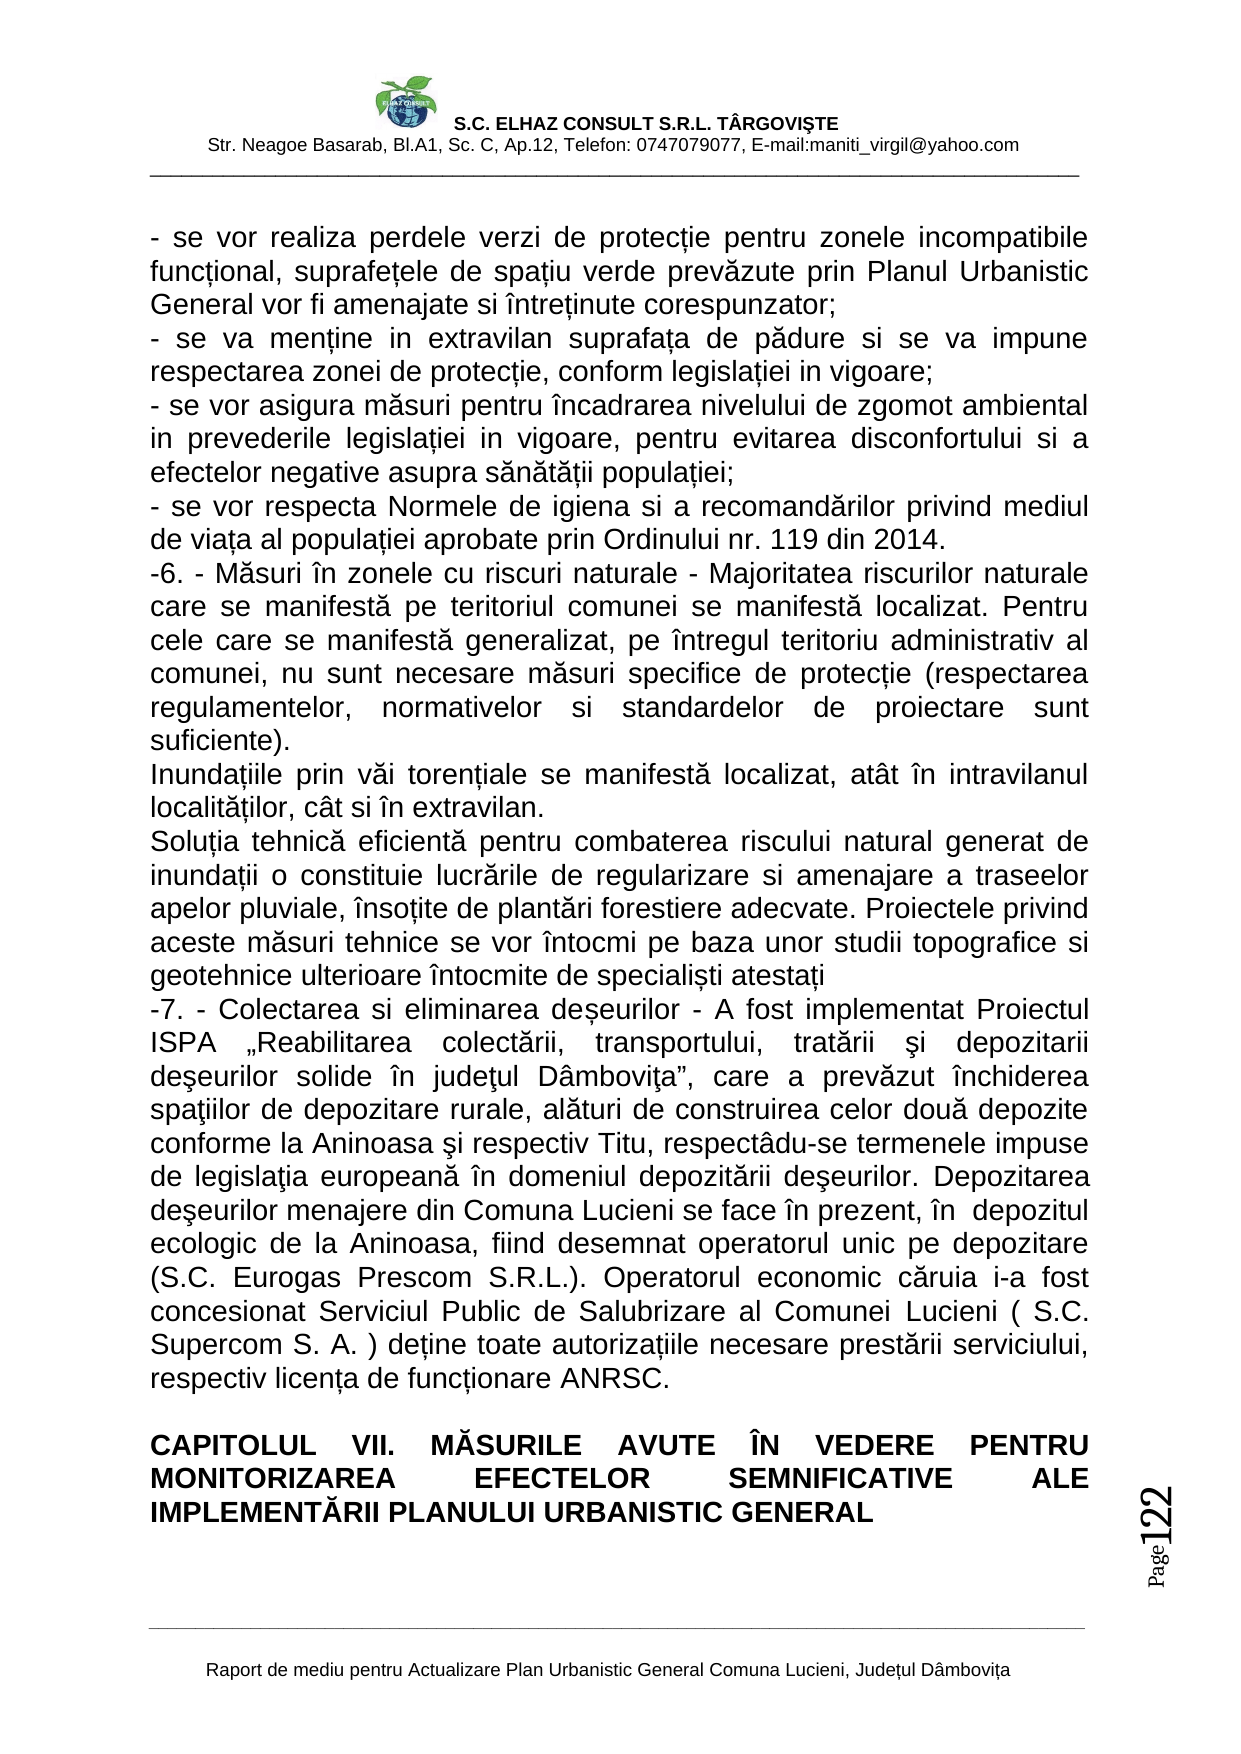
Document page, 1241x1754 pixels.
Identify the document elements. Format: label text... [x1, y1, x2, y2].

text - se vor realiza perdele verzi de protecție pentru zonele incompatibile funcțional, suprafețele de spațiu verde prevăzute prin Planul Urbanistic General vor fi amenajate si întreținute corespunzator; [150, 220, 1090, 321]
text Inundațiile prin văi torențiale se manifestă localizat, atât în intravilanul localităților, cât si în extravilan. [150, 757, 1090, 824]
text - se vor asigura măsuri pentru încadrarea nivelului de zgomot ambiental in prevederile legislației in vigoare, pentru evitarea disconfortului si a efectelor negative asupra sănătății populației; [150, 388, 1090, 488]
text CAPITOLUL VII. MĂSURILE AVUTE ÎN VEDERE PENTRU MONITORIZAREA EFECTELOR SEMNIFICATIVE ALE IMPLEMENTĂRII PLANULUI URBANISTIC GENERAL [150, 1428, 1090, 1528]
picture [373, 73, 438, 130]
text -7. - Colectarea si eliminarea deșeurilor - A fost implementat Proiectul ISPA „Reabilitarea colectării, transportului, tratării şi depozitarii deşeurilor solide în judeţul Dâmboviţa”, care a prevăzut închiderea spaţiilor de depozitare rurale, alături de construirea celor două depozite conforme la Aninoasa şi respectiv Titu, respectâdu-se termenele impuse de legislaţia europeană în domeniul depozitării deşeurilor. Depozitarea deşeurilor menajere din Comuna Lucieni se face în prezent, în depozitul ecologic de la Aninoasa, fiind desemnat operatorul unic pe depozitare (S.C. Eurogas Prescom S.R.L.). Operatorul economic căruia i-a fost concesionat Serviciul Public de Salubrizare al Comunei Lucieni ( S.C. Supercom S. A. ) deține toate autorizațiile necesare prestării serviciului, respectiv licența de funcționare ANRSC. [150, 992, 1090, 1394]
text - se va menține in extravilan suprafața de pădure si se va impune respectarea zonei de protecție, conform legislației in vigoare; [150, 321, 1090, 388]
text -6. - Măsuri în zonele cu riscuri naturale - Majoritatea riscurilor naturale care se manifestă pe teritoriul comunei se manifestă localizat. Pentru cele care se manifestă generalizat, pe întregul teritoriu administrativ al comunei, nu sunt necesare măsuri specifice de protecție (respectarea regulamentelor, normativelor si standardelor de proiectare sunt suficiente). [150, 556, 1090, 757]
text Soluția tehnică eficientă pentru combaterea riscului natural generat de inundații o constituie lucrările de regularizare si amenajare a traseelor apelor pluviale, însoțite de plantări forestiere adecvate. Proiectele privind aceste măsuri tehnice se vor întocmi pe baza unor studii topografice si geotehnice ulterioare întocmite de specialiști atestați [150, 824, 1090, 992]
text - se vor respecta Normele de igiena si a recomandărilor privind mediul de viața al populației aprobate prin Ordinului nr. 119 din 2014. [150, 488, 1090, 556]
